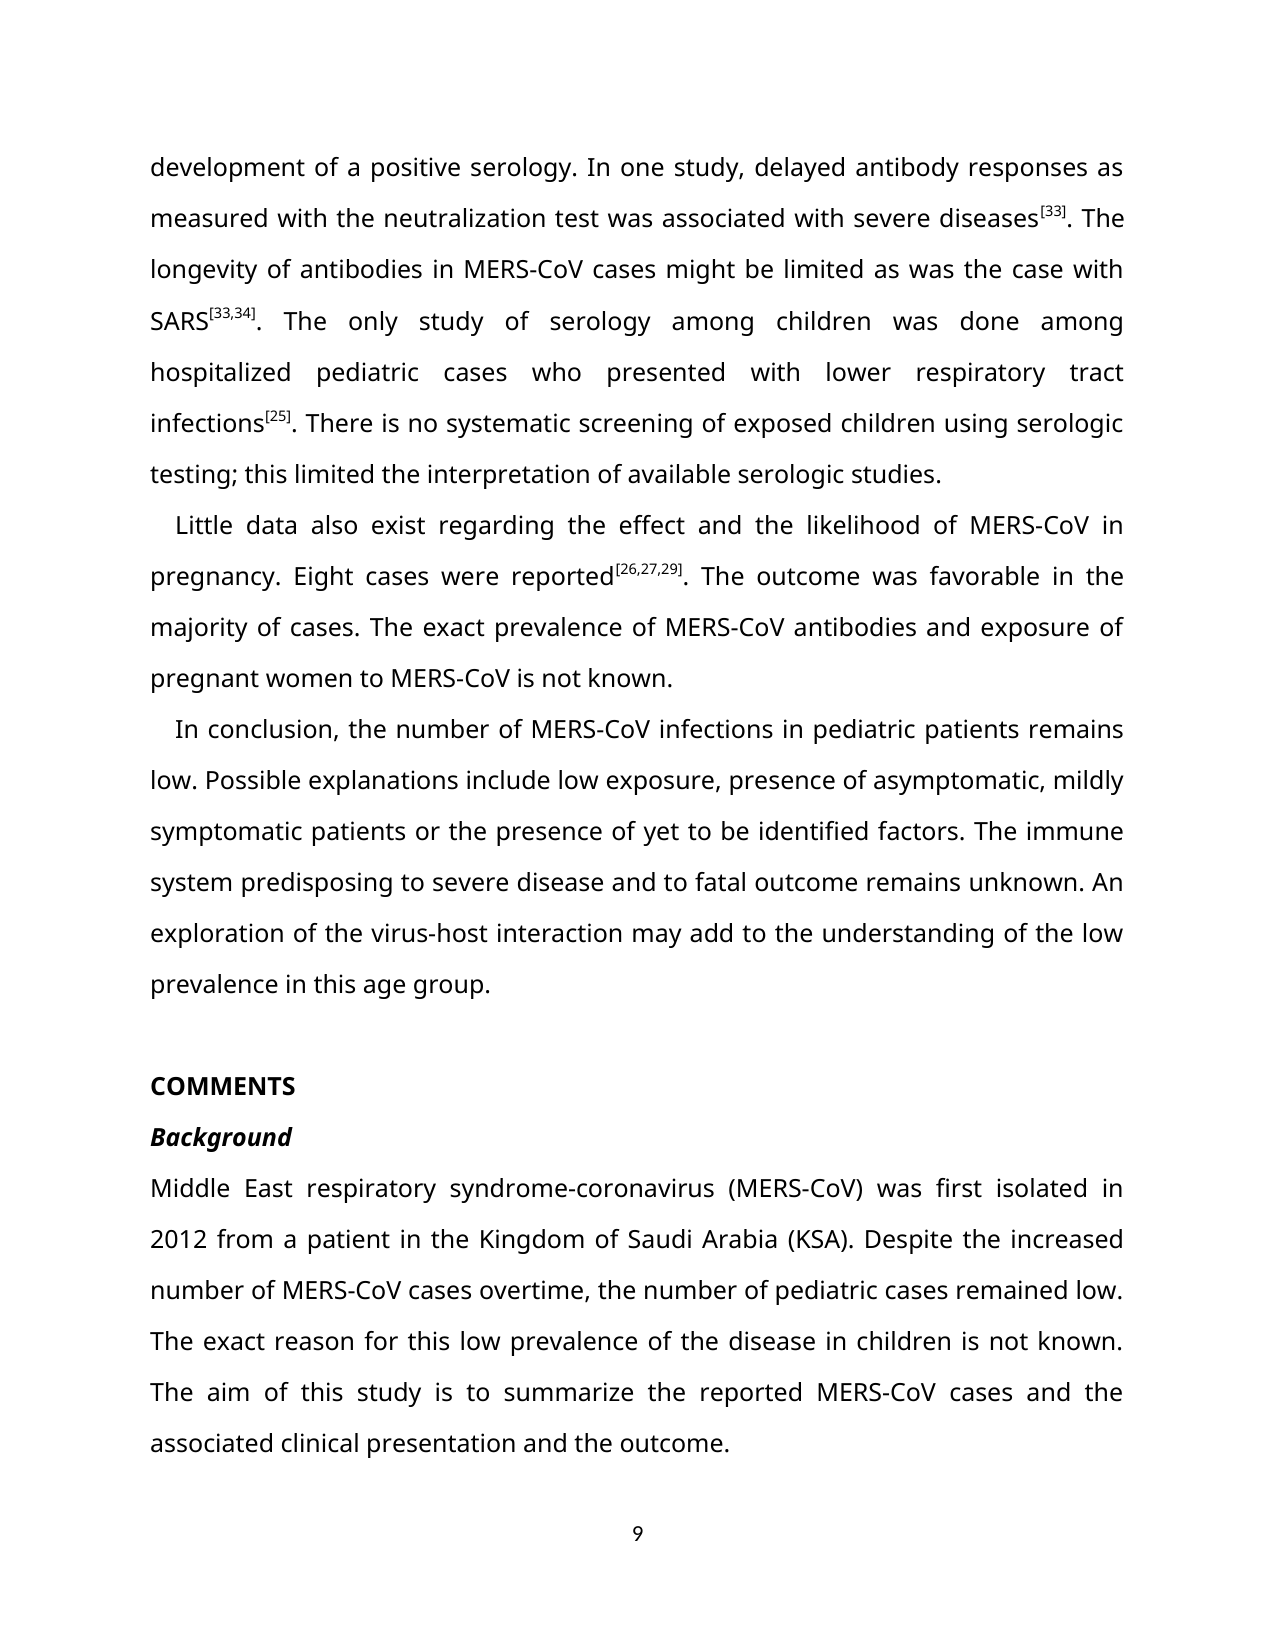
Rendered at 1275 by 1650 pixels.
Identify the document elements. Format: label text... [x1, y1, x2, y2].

text COMMENTS [150, 1069, 1125, 1103]
text Middle East respiratory syndrome-coronavirus (MERS-CoV) was first isolated in 2012 from a patient in the Kingdom of Saudi Arabia (KSA). Despite the increased number of MERS-CoV cases overtime, the number of pediatric cases remained low. The exact reason for this low prevalence of the disease in children is not known. The aim of this study is to summarize the reported MERS-CoV cases and the associated clinical presentation and the outcome. [150, 1171, 1125, 1460]
text Little data also exist regarding the effect and the likelihood of MERS-CoV in pregnancy. Eight cases were reported[26,27,29]. The outcome was favorable in the majority of cases. The exact prevalence of MERS-CoV antibodies and exposure of pregnant women to MERS-CoV is not known. [150, 507, 1125, 694]
text In conclusion, the number of MERS-CoV infections in pediatric patients remains low. Possible explanations include low exposure, presence of asymptomatic, mildly symptomatic patients or the presence of yet to be identified factors. The immune system predisposing to severe disease and to fatal outcome remains unknown. An exploration of the virus-host interaction may add to the understanding of the low prevalence in this age group. [150, 711, 1125, 1001]
text Background [150, 1120, 1125, 1154]
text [150, 150, 1125, 490]
